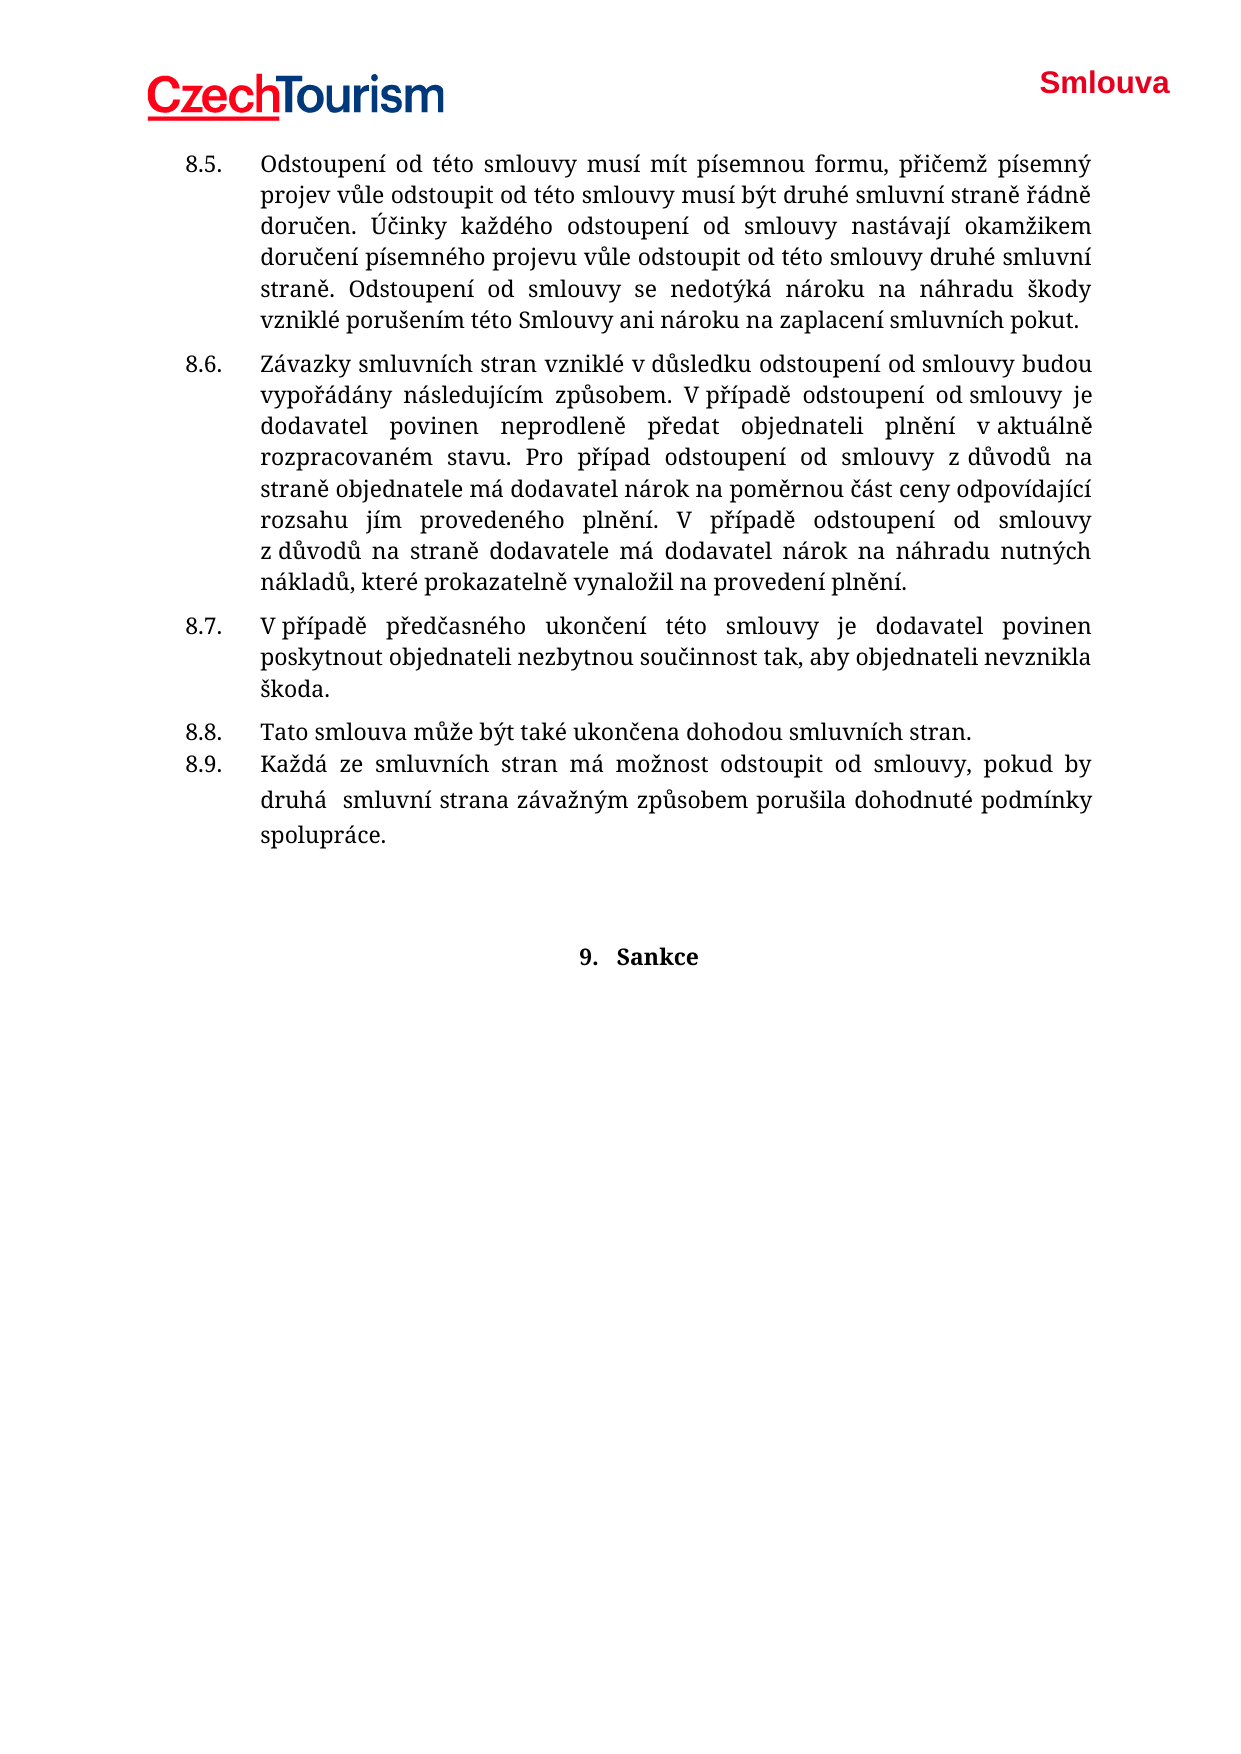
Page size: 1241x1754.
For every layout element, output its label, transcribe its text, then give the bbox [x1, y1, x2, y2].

list V případě předčasného ukončení této smlouvy je dodavatel povinen poskytnout objednateli nezbytnou součinnost tak, aby objednateli nevznikla škoda. [185, 610, 1093, 704]
list Každá ze smluvních stran má možnost odstoupit od smlouvy, pokud by druhá smluvní strana závažným způsobem porušila dohodnuté podmínky spolupráce. [185, 748, 1093, 851]
picture [147, 73, 444, 121]
list Tato smlouva může být také ukončena dohodou smluvních stran. [185, 716, 1093, 748]
list Sankce [185, 941, 1093, 973]
list Odstoupení od této smlouvy musí mít písemnou formu, přičemž písemný projev vůle odstoupit od této smlouvy musí být druhé smluvní straně řádně doručen. Účinky každého odstoupení od smlouvy nastávají okamžikem doručení písemného projevu vůle odstoupit od této smlouvy druhé smluvní straně. Odstoupení od smlouvy se nedotýká nároku na náhradu škody vzniklé porušením této Smlouvy ani nároku na zaplacení smluvních pokut. [185, 148, 1093, 335]
list Závazky smluvních stran vzniklé v důsledku odstoupení od smlouvy budou vypořádány následujícím způsobem. V případě odstoupení od smlouvy je dodavatel povinen neprodleně předat objednateli plnění v aktuálně rozpracovaném stavu. Pro případ odstoupení od smlouvy z důvodů na straně objednatele má dodavatel nárok na poměrnou část ceny odpovídající rozsahu jím provedeného plnění. V případě odstoupení od smlouvy z důvodů na straně dodavatele má dodavatel nárok na náhradu nutných nákladů, které prokazatelně vynaložil na provedení plnění. [185, 348, 1093, 598]
